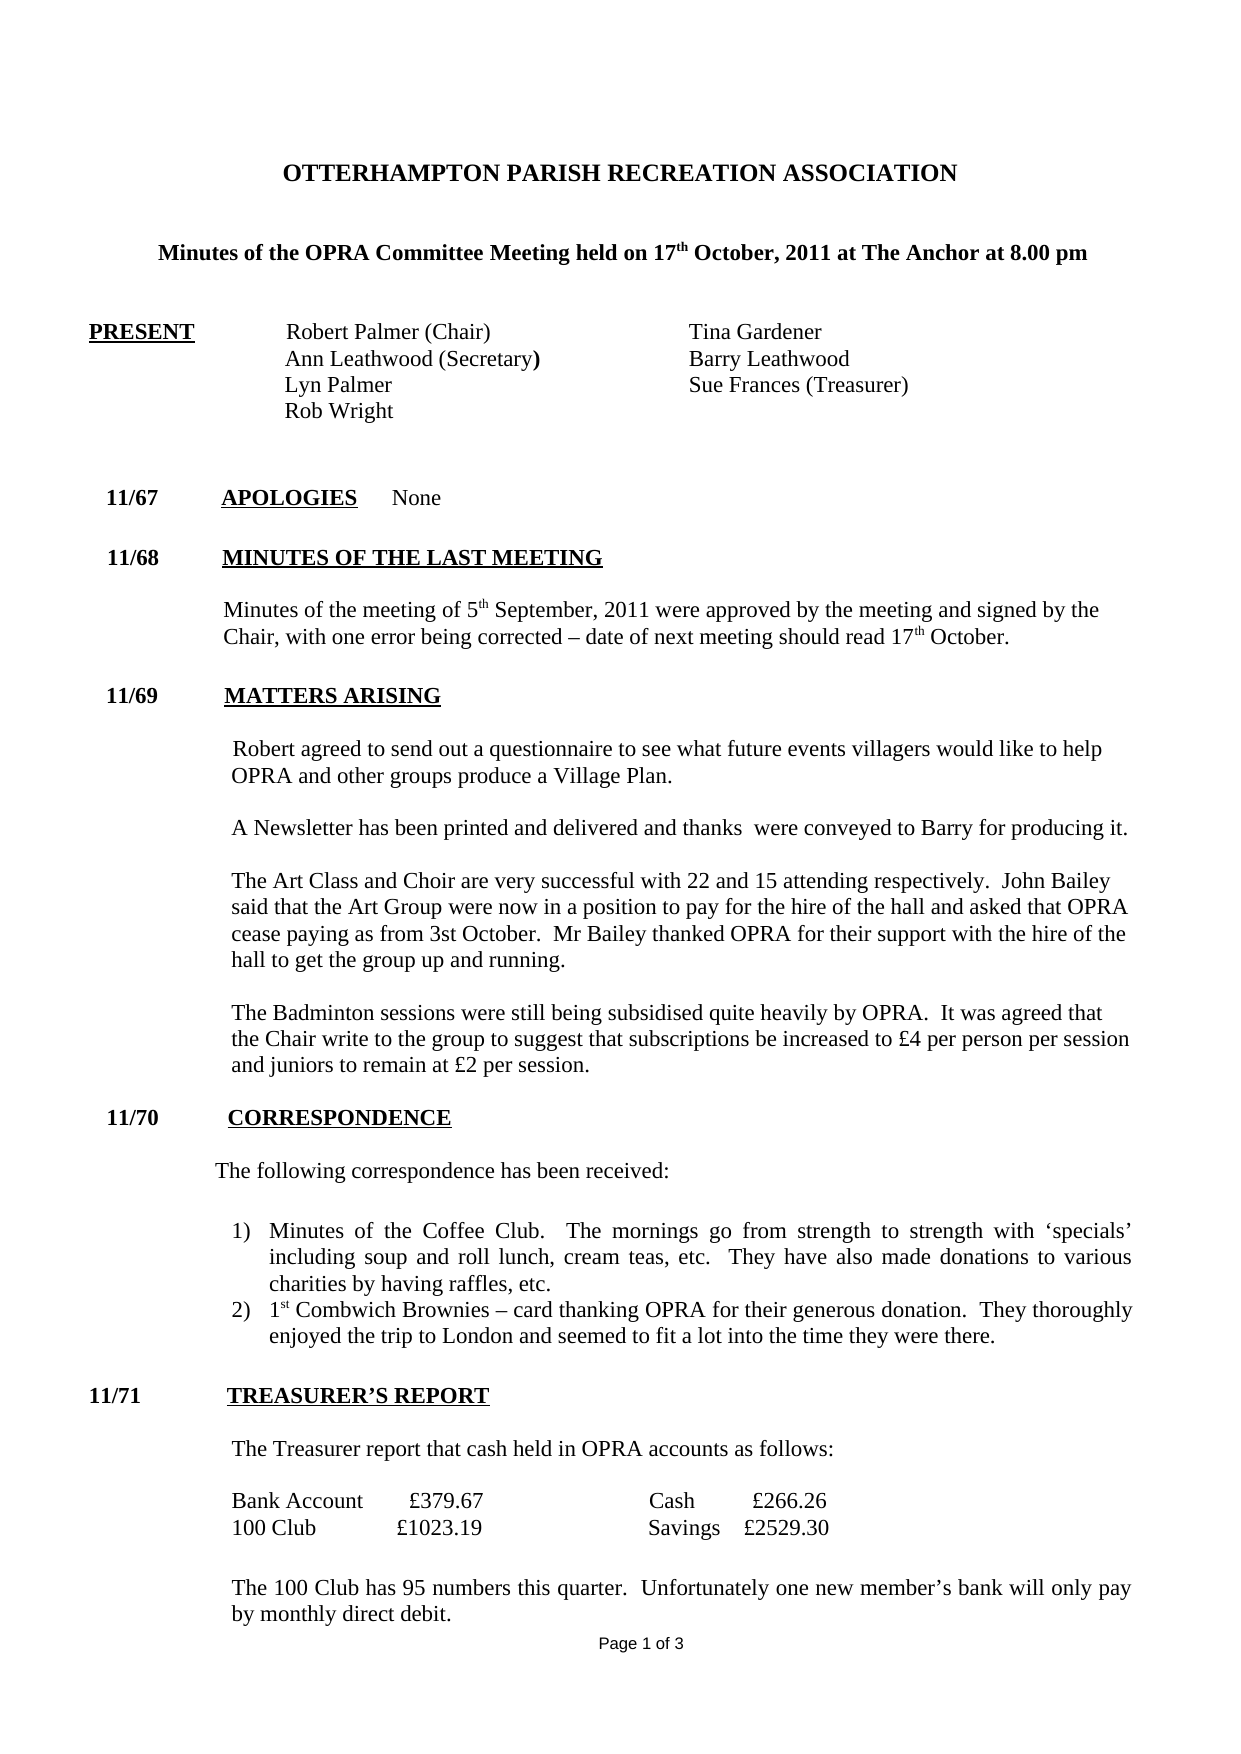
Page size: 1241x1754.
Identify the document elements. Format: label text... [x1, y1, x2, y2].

title Minutes of the Coffee Club. The mornings go from strength to strength with ‘specials’ including soup and roll lunch, cream teas, etc. They have also made donations to various charities by having raffles, etc. [231, 1217, 1134, 1296]
title The 100 Club has 95 numbers this quarter. Unfortunately one new member’s bank will only pay by monthly direct debit. [106, 1574, 1134, 1627]
title The following correspondence has been received: [106, 1157, 1134, 1183]
title Bank Account £379.67 Cash £266.26 [106, 1488, 1134, 1514]
title Ann Leathwood (Secretary) Barry Leathwood [89, 345, 1134, 371]
title 11/67 APOLOGIES None [89, 484, 1134, 510]
title 11/70 CORRESPONDENCE [106, 1104, 1134, 1131]
title The Badminton sessions were still being subsidised quite heavily by OPRA. It was agreed that the Chair write to the group to suggest that subscriptions be increased to £4 per person per session and juniors to remain at £2 per session. [164, 999, 1134, 1078]
title A Newsletter has been printed and delivered and thanks were conveyed to Barry for producing it. [164, 814, 1134, 841]
title 1st Combwich Brownies – card thanking OPRA for their generous donation. They thoroughly enjoyed the trip to London and seemed to fit a lot into the time they were there. [231, 1296, 1134, 1349]
title Robert agreed to send out a questionnaire to see what future events villagers would like to help OPRA and other groups produce a Village Plan. [164, 735, 1134, 788]
title The Treasurer report that cash held in OPRA accounts as follows: [106, 1435, 1134, 1461]
title PRESENT Robert Palmer (Chair) Tina Gardener [89, 318, 1134, 345]
title 100 Club £1023.19 Savings £2529.30 [106, 1514, 1134, 1540]
title 11/69 MATTERS ARISING [89, 683, 1134, 709]
title 11/68 MINUTES OF THE LAST MEETING [0, 544, 1134, 570]
title The Art Class and Choir are very successful with 22 and 15 attending respectively. John Bailey said that the Art Group were now in a position to pay for the hire of the hall and asked that OPRA cease paying as from 3st October. Mr Bailey thanked OPRA for their support with the hire of the hall to get the group up and running. [164, 867, 1134, 972]
title 11/71 TREASURER’S REPORT [89, 1382, 1134, 1408]
title Lyn Palmer Sue Frances (Treasurer) [89, 371, 1134, 397]
title Minutes of the OPRA Committee Meeting held on 17th October, 2011 at The Anchor at 8.00 pm [106, 239, 1152, 266]
title OTTERHAMPTON PARISH RECREATION ASSOCIATION [89, 158, 1152, 187]
title Rob Wright [89, 397, 1134, 424]
title Minutes of the meeting of 5th September, 2011 were approved by the meeting and signed by the Chair, with one error being corrected – date of next meeting should read 17th October. [223, 596, 1134, 649]
